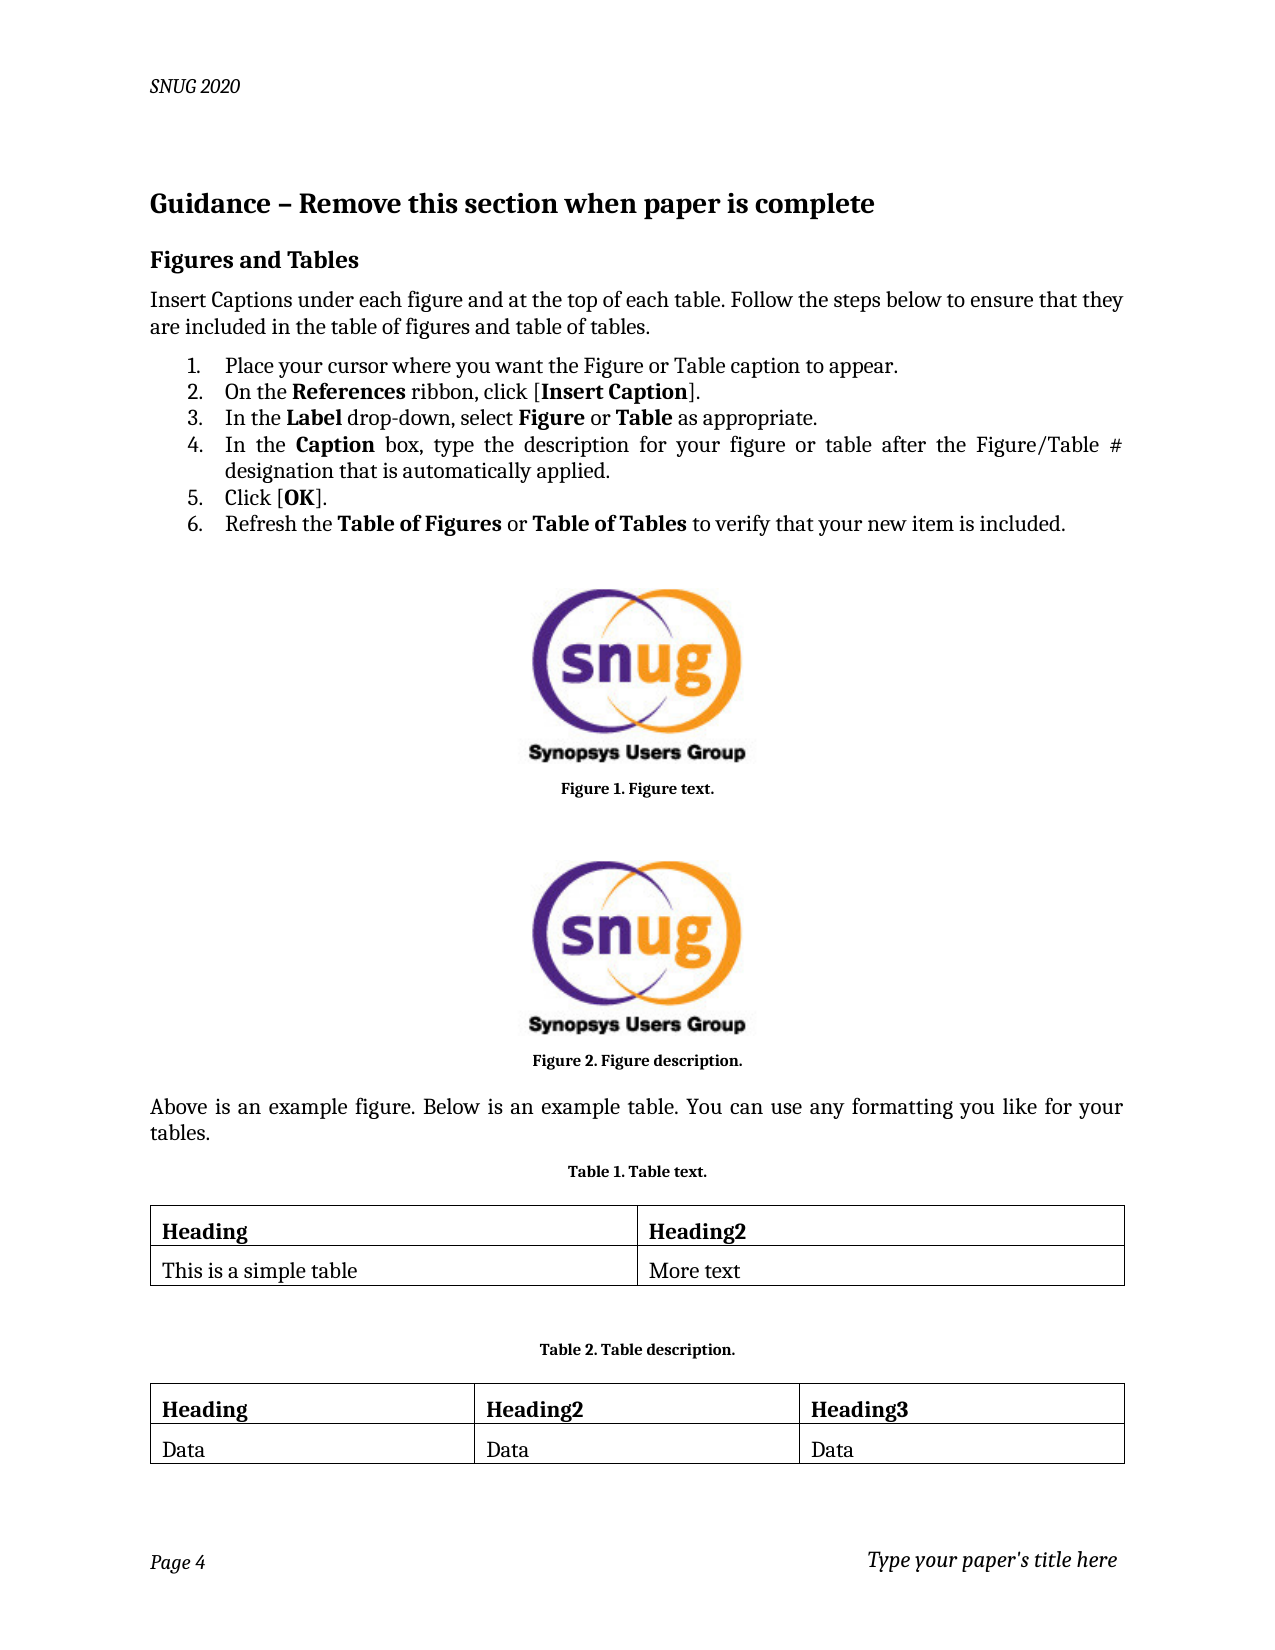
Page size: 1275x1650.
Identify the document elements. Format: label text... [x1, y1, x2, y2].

table_header Heading2 [638, 1206, 1124, 1245]
table_header Heading [151, 1206, 637, 1245]
subtitle Figures and Tables [150, 246, 1125, 275]
table_cell More text [638, 1246, 1124, 1285]
subtitle Guidance – Remove this section when paper is complete [150, 187, 1125, 221]
list Refresh the Table of Figures or Table of Tables to verify that your new item is included. [187, 511, 1125, 537]
table_cell Data [800, 1424, 1124, 1463]
picture [481, 860, 794, 1036]
text Insert Captions under each figure and at the top of each table. Follow the steps below to ensure that they are included in the table of figures and table of tables. [150, 287, 1125, 340]
table_cell This is a simple table [151, 1246, 637, 1285]
list Click [OK]. [187, 484, 1125, 511]
table_header Heading3 [800, 1384, 1124, 1423]
table_cell Data [475, 1424, 799, 1463]
list On the References ribbon, click [Insert Caption]. [187, 379, 1125, 405]
picture [481, 588, 794, 764]
list Place your cursor where you want the Figure or Table caption to appear. [187, 352, 1125, 379]
text Above is an example figure. Below is an example table. You can use any formatting you like for your tables. [150, 1094, 1125, 1147]
table_header Heading [151, 1384, 474, 1423]
table_header Heading2 [475, 1384, 799, 1423]
table_cell Data [151, 1424, 474, 1463]
list In the Label drop-down, select Figure or Table as appropriate. [187, 405, 1125, 432]
list In the Caption box, type the description for your figure or table after the Figure/Table # designation that is automatically applied. [187, 432, 1125, 484]
